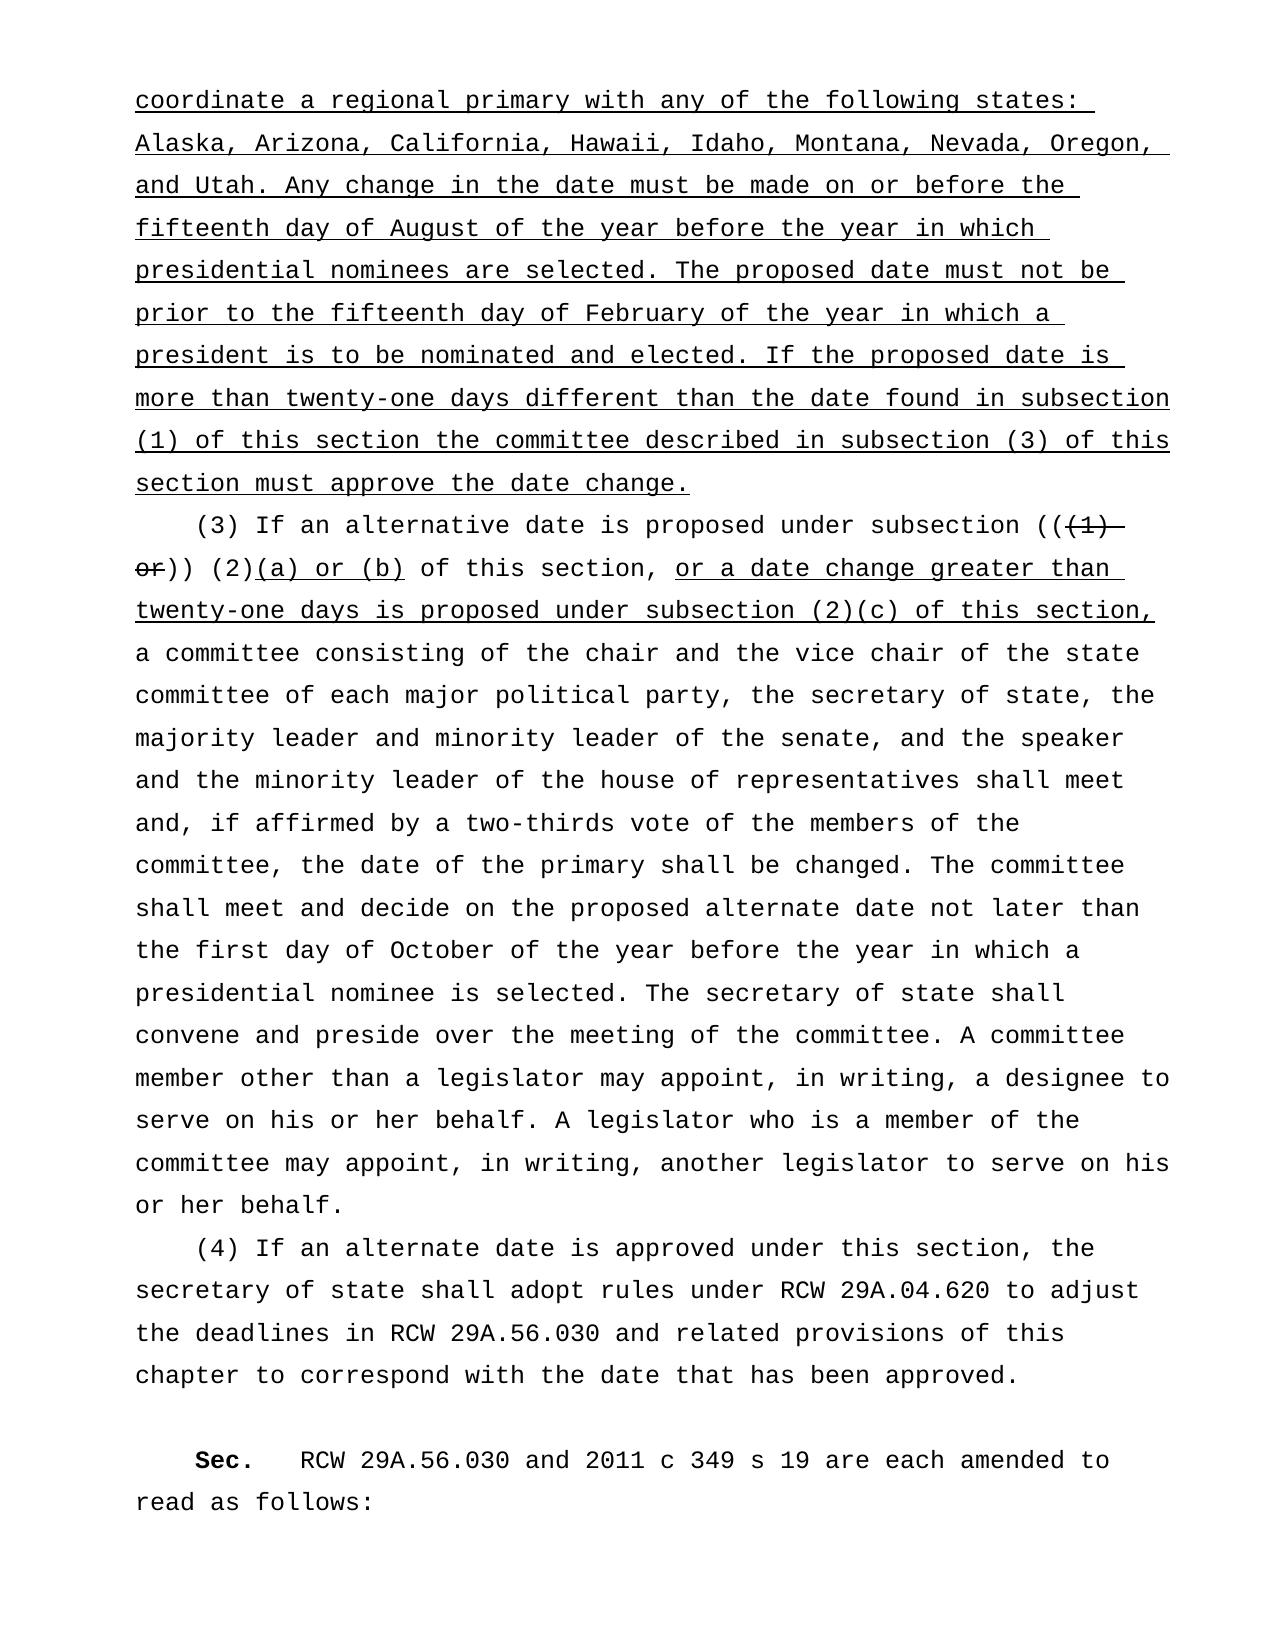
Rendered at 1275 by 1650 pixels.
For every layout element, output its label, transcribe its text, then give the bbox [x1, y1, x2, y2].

text (3) If an alternative date is proposed under subsection (((1) or)) (2)(a) or (b) of this section, or a date change greater than twenty-one days is proposed under subsection (2)(c) of this section, a committee consisting of the chair and the vice chair of the state committee of each major political party, the secretary of state, the majority leader and minority leader of the senate, and the speaker and the minority leader of the house of representatives shall meet and, if affirmed by a two-thirds vote of the members of the committee, the date of the primary shall be changed. The committee shall meet and decide on the proposed alternate date not later than the first day of October of the year before the year in which a presidential nominee is selected. The secretary of state shall convene and preside over the meeting of the committee. A committee member other than a legislator may appoint, in writing, a designee to serve on his or her behalf. A legislator who is a member of the committee may appoint, in writing, another legislator to serve on his or her behalf. [135, 500, 1170, 1222]
text (4) If an alternate date is approved under this section, the secretary of state shall adopt rules under RCW 29A.04.620 to adjust the deadlines in RCW 29A.56.030 and related provisions of this chapter to correspond with the date that has been approved. [135, 1222, 1170, 1392]
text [135, 75, 1170, 154]
text Sec. RCW 29A.56.030 and 2011 c 349 s 19 are each amended to read as follows: [135, 1434, 1170, 1519]
